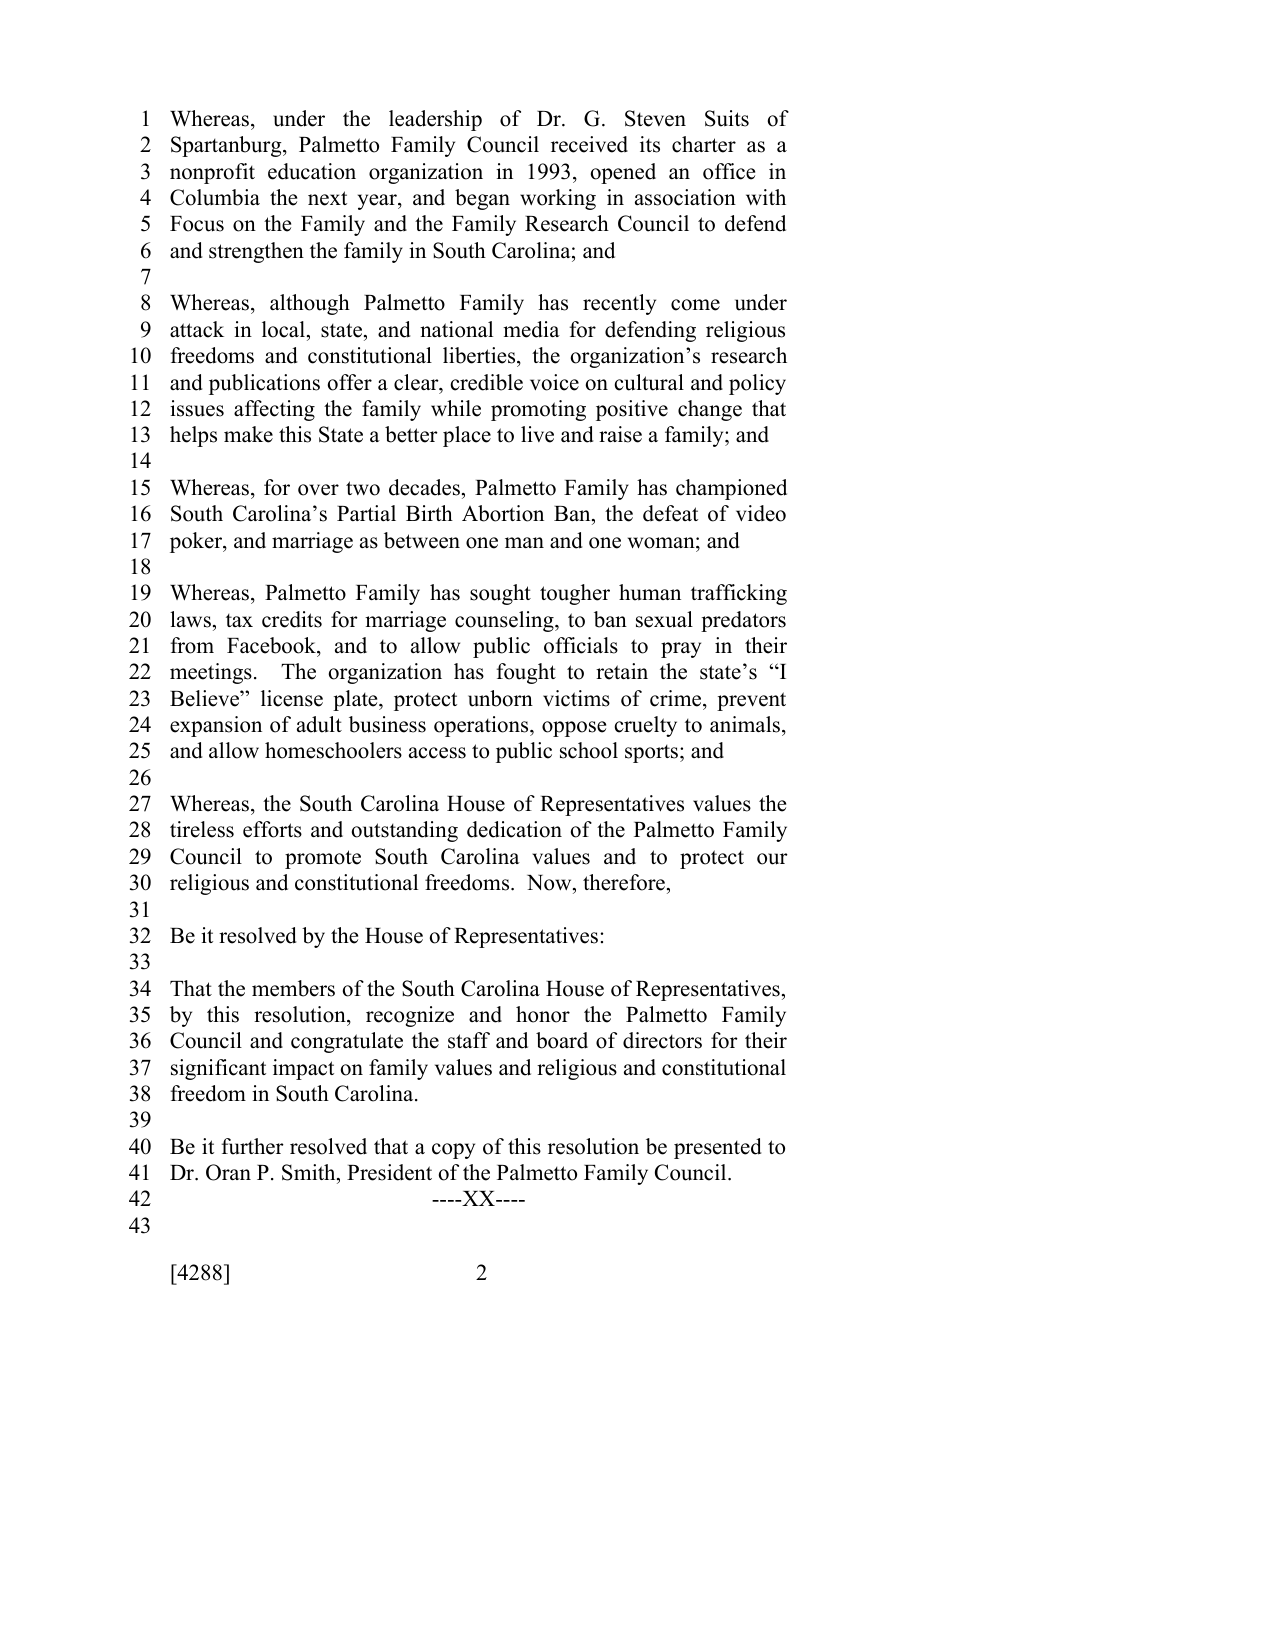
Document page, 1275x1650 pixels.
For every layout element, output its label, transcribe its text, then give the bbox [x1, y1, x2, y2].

text Be it resolved by the House of Representatives: [169, 922, 787, 948]
text Whereas, although Palmetto Family has recently come under attack in local, state, and national media for defending religious freedoms and constitutional liberties, the organization’s research and publications offer a clear, credible voice on cultural and policy issues affecting the family while promoting positive change that helps make this State a better place to live and raise a family; and [169, 289, 787, 448]
text ----XX---- [169, 1186, 787, 1212]
text Whereas, the South Carolina House of Representatives values the tireless efforts and outstanding dedication of the Palmetto Family Council to promote South Carolina values and to protect our religious and constitutional freedoms. Now, therefore, [169, 790, 787, 896]
text Be it further resolved that a copy of this resolution be presented to Dr. Oran P. Smith, President of the Palmetto Family Council. [169, 1133, 787, 1186]
text Whereas, under the leadership of Dr. G. Steven Suits of Spartanburg, Palmetto Family Council received its charter as a nonprofit education organization in 1993, opened an office in Columbia the next year, and began working in association with Focus on the Family and the Family Research Council to defend and strengthen the family in South Carolina; and [169, 105, 787, 263]
text That the members of the South Carolina House of Representatives, by this resolution, recognize and honor the Palmetto Family Council and congratulate the staff and board of directors for their significant impact on family values and religious and constitutional freedom in South Carolina. [169, 975, 787, 1106]
text Whereas, Palmetto Family has sought tougher human trafficking laws, tax credits for marriage counseling, to ban sexual predators from Facebook, and to allow public officials to pray in their meetings. The organization has fought to retain the state’s “I Believe” license plate, protect unborn victims of crime, prevent expansion of adult business operations, oppose cruelty to animals, and allow homeschoolers access to public school sports; and [169, 579, 787, 764]
text Whereas, for over two decades, Palmetto Family has championed South Carolina’s Partial Birth Abortion Ban, the defeat of video poker, and marriage as between one man and one woman; and [169, 474, 787, 553]
